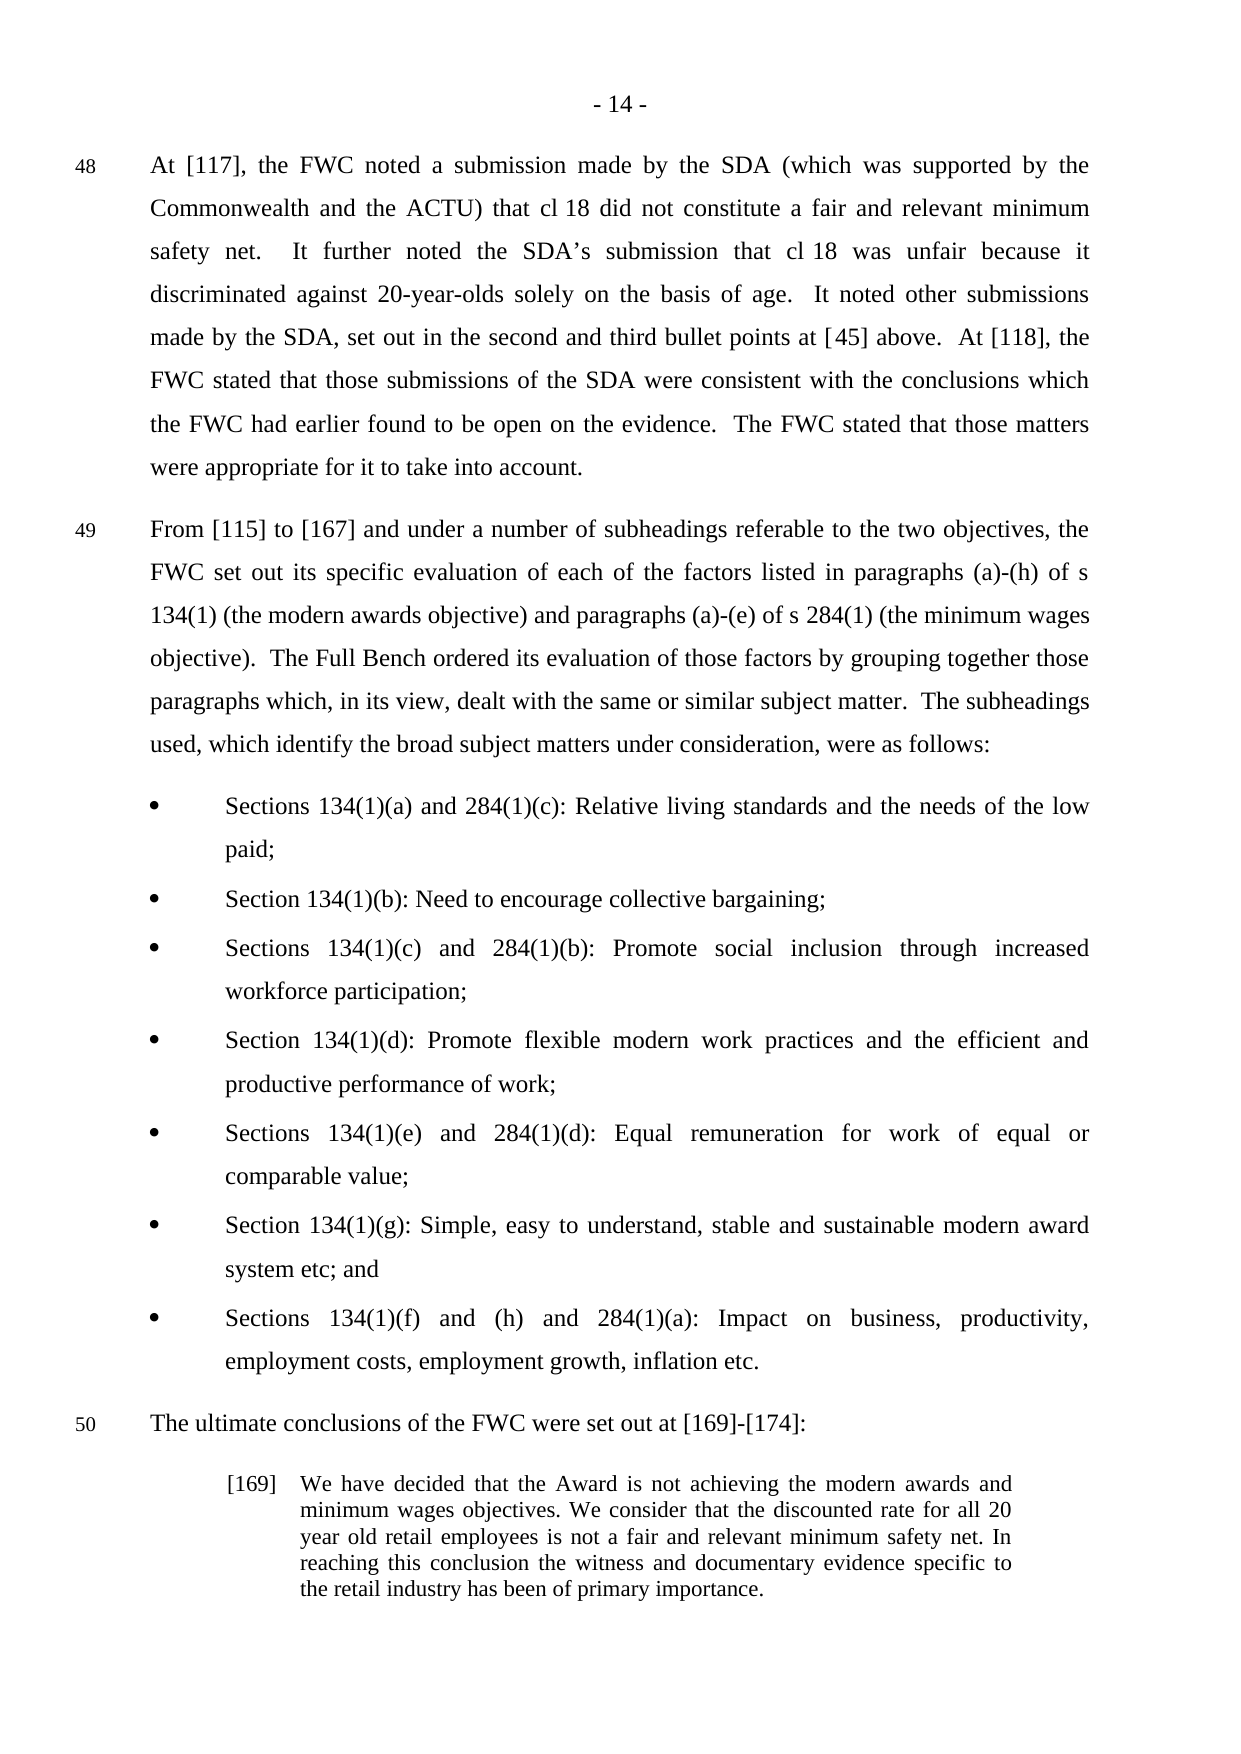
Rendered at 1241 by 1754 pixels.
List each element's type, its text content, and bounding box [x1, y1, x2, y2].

text Sections 134(1)(c) and 284(1)(b): Promote social inclusion through increased workforce participation; [150, 933, 1090, 1005]
text Sections 134(1)(a) and 284(1)(c): Relative living standards and the needs of the low paid; [150, 791, 1090, 863]
text [169] We have decided that the Award is not achieving the modern awards and minimum wages objectives. We consider that the discounted rate for all 20 year old retail employees is not a fair and relevant minimum safety net. In reaching this conclusion the witness and documentary evidence specific to the retail industry has been of primary importance. [227, 1470, 1013, 1602]
text Section 134(1)(b): Need to encourage collective bargaining; [150, 884, 1090, 912]
text At [117], the FWC noted a submission made by the SDA (which was supported by the Commonwealth and the ACTU) that cl 18 did not constitute a fair and relevant minimum safety net. It further noted the SDA’s submission that cl 18 was unfair because it discriminated against 20-year-olds solely on the basis of age. It noted other submissions made by the SDA, set out in the second and third bullet points at [45] above. At [118], the FWC stated that those submissions of the SDA were consistent with the conclusions which the FWC had earlier found to be open on the evidence. The FWC stated that those matters were appropriate for it to take into account. [75, 150, 1090, 481]
text Section 134(1)(g): Simple, easy to understand, stable and sustainable modern award system etc; and [150, 1211, 1090, 1282]
text Section 134(1)(d): Promote flexible modern work practices and the efficient and productive performance of work; [150, 1026, 1090, 1097]
text The ultimate conclusions of the FWC were set out at [169]-[174]: [75, 1408, 1090, 1437]
text Sections 134(1)(e) and 284(1)(d): Equal remuneration for work of equal or comparable value; [150, 1118, 1090, 1190]
text From [115] to [167] and under a number of subheadings referable to the two objectives, the FWC set out its specific evaluation of each of the factors listed in paragraphs (a)-(h) of s 134(1) (the modern awards objective) and paragraphs (a)-(e) of s 284(1) (the minimum wages objective). The Full Bench ordered its evaluation of those factors by grouping together those paragraphs which, in its view, dealt with the same or similar subject matter. The subheadings used, which identify the broad subject matters under consideration, were as follows: [75, 514, 1090, 758]
text Sections 134(1)(f) and (h) and 284(1)(a): Impact on business, productivity, employment costs, employment growth, inflation etc. [150, 1303, 1090, 1375]
